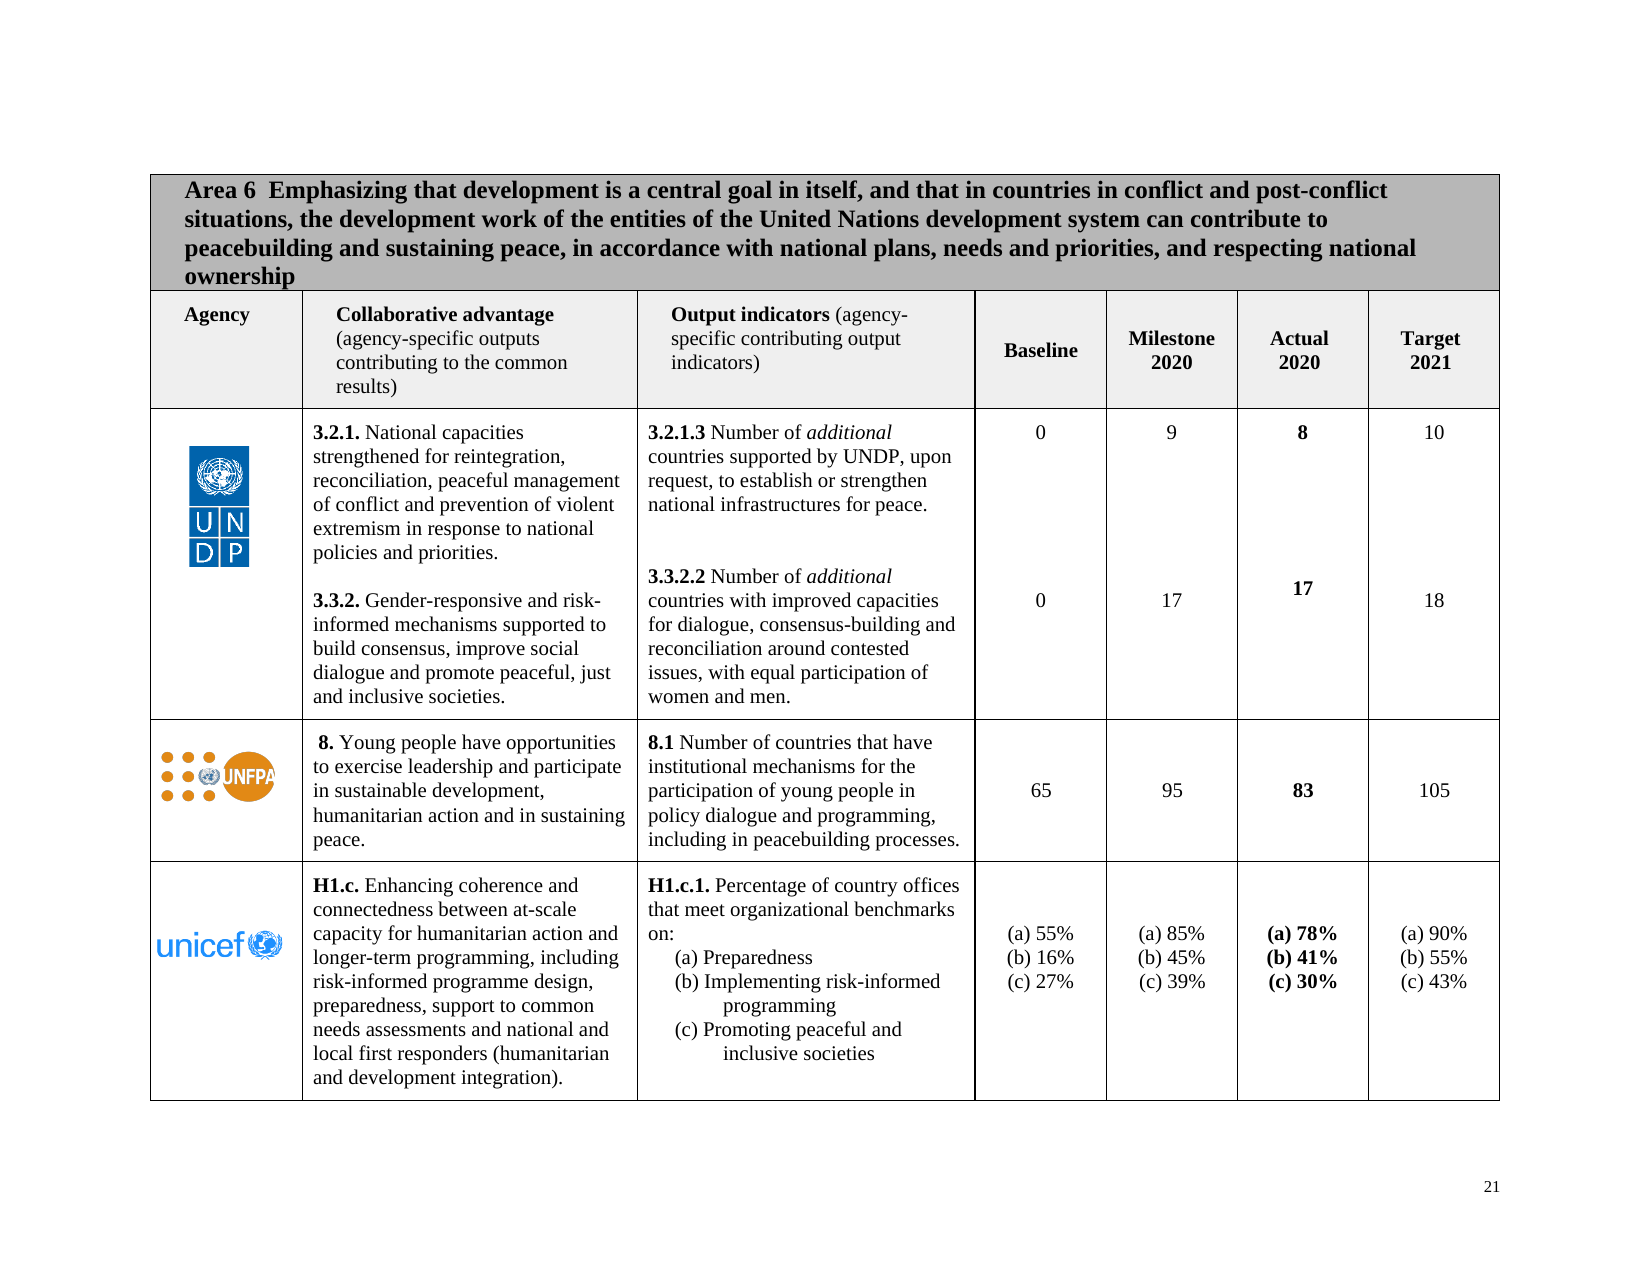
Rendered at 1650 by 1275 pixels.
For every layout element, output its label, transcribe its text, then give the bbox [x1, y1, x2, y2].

table_cell [151, 720, 302, 861]
table_header Area 6 Emphasizing that development is a central goal in itself, and that in countries in conflict and post-conflict situations, the development work of the entities of the United Nations development system can contribute to peacebuilding and sustaining peace, in accordance with national plans, needs and priorities, and respecting national ownership [151, 175, 1499, 290]
table_cell Output indicators (agency-specific contributing output indicators) [638, 291, 974, 408]
table_cell 65 [976, 720, 1106, 861]
table_cell (a) 55% (b) 16% (c) 27% [976, 862, 1106, 1099]
table_cell Collaborative advantage (agency-specific outputs contributing to the common results) [303, 291, 637, 408]
table_cell Milestone 2020 [1107, 291, 1237, 408]
table_cell 3.2.1.3 Number of additional countries supported by UNDP, upon request, to establish or strengthen national infrastructures for peace. 3.3.2.2 Number of additional countries with improved capacities for dialogue, consensus-building and reconciliation around contested issues, with equal participation of women and men. [638, 409, 974, 719]
table_cell H1.c. Enhancing coherence and connectedness between at-scale capacity for humanitarian action and longer-term programming, including risk-informed programme design, preparedness, support to common needs assessments and national and local first responders (humanitarian and development integration). [303, 862, 637, 1099]
table_cell 9 17 [1107, 409, 1237, 719]
table_cell 95 [1107, 720, 1237, 861]
table_cell 8.1 Number of countries that have institutional mechanisms for the participation of young people in policy dialogue and programming, including in peacebuilding processes. [638, 720, 974, 861]
table_cell (a) 78% (b) 41% (c) 30% [1238, 862, 1368, 1099]
table_cell Actual 2020 [1238, 291, 1368, 408]
table_cell 8 17 [1238, 409, 1368, 719]
table_cell (a) 85% (b) 45% (c) 39% [1107, 862, 1237, 1099]
table_cell (a) 90% (b) 55% (c) 43% [1369, 862, 1499, 1099]
table_cell [151, 409, 302, 719]
picture [153, 924, 285, 964]
table_cell 0 0 [976, 409, 1106, 719]
table_cell 8. Young people have opportunities to exercise leadership and participate in sustainable development, humanitarian action and in sustaining peace. [303, 720, 637, 861]
table_cell 3.2.1. National capacities strengthened for reintegration, reconciliation, peaceful management of conflict and prevention of violent extremism in response to national policies and priorities. 3.3.2. Gender-responsive and risk-informed mechanisms supported to build consensus, improve social dialogue and promote peaceful, just and inclusive societies. [303, 409, 637, 719]
table_cell [151, 862, 302, 1099]
table_cell Agency [151, 291, 302, 408]
picture [157, 751, 278, 803]
table_cell Baseline [976, 291, 1106, 408]
table_cell 105 [1369, 720, 1499, 861]
table_cell 83 [1238, 720, 1368, 861]
table_cell Target 2021 [1369, 291, 1499, 408]
table_cell 10 18 [1369, 409, 1499, 719]
picture [189, 446, 250, 567]
table_cell H1.c.1. Percentage of country offices that meet organizational benchmarks on: (a) Preparedness (b) Implementing risk-informed programming (c) Promoting peaceful and inclusive societies [638, 862, 974, 1099]
